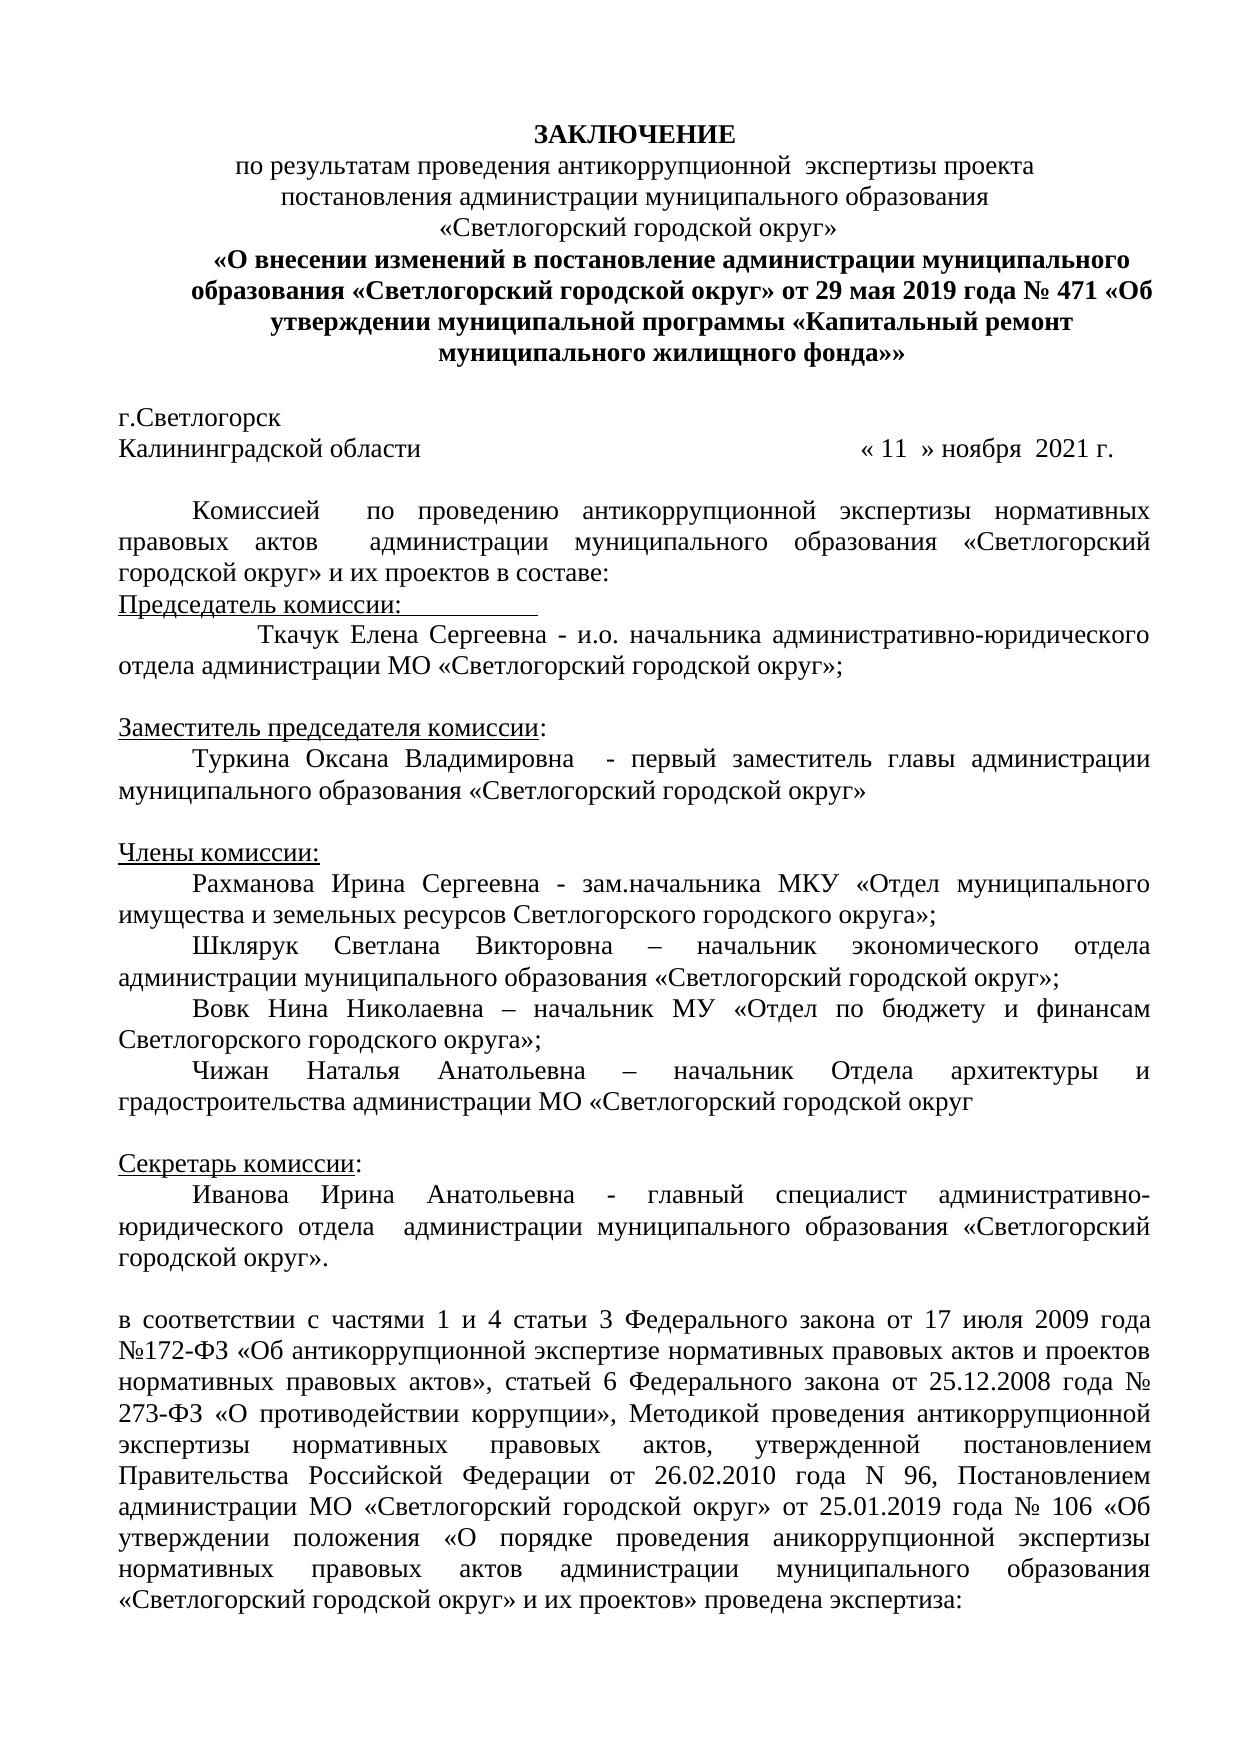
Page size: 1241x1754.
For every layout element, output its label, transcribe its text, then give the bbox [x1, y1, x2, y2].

text Туркина Оксана Владимировна - первый заместитель главы администрации муниципального образования «Светлогорский городской округ» [118, 743, 1152, 805]
text по результатам проведения антикоррупционной экспертизы проекта [118, 149, 1152, 180]
text Калининградской области « 11 » ноября 2021 г. [118, 432, 1152, 463]
text Секретарь комиссии: [118, 1147, 1152, 1179]
text Комиссией по проведению антикоррупционной экспертизы нормативных правовых актов администрации муниципального образования «Светлогорский городской округ» и их проектов в составе: [118, 494, 1152, 588]
text Члены комиссии: [118, 836, 1152, 867]
text Чижан Наталья Анатольевна – начальник Отдела архитектуры и градостроительства администрации МО «Светлогорский городской округ [118, 1054, 1152, 1116]
text Председатель комиссии: [118, 588, 1152, 619]
text ЗАКЛЮЧЕНИЕ [118, 118, 1152, 149]
text в соответствии с частями 1 и 4 статьи 3 Федерального закона от 17 июля 2009 года №172-ФЗ «Об антикоррупционной экспертизе нормативных правовых актов и проектов нормативных правовых актов», статьей 6 Федерального закона от 25.12.2008 года № 273-ФЗ «О противодействии коррупции», Методикой проведения антикоррупционной экспертизы нормативных правовых актов, утвержденной постановлением Правительства Российской Федерации от 26.02.2010 года N 96, Постановлением администрации МО «Светлогорский городской округ» от 25.01.2019 года № 106 «Об утверждении положения «О порядке проведения аникоррупционной экспертизы нормативных правовых актов администрации муниципального образования «Светлогорский городской округ» и их проектов» проведена экспертиза: [118, 1303, 1152, 1615]
subtitle «О внесении изменений в постановление администрации муниципального образования «Светлогорский городской округ» от 29 мая 2019 года № 471 «Об утверждении муниципальной программы «Капитальный ремонт муниципального жилищного фонда»» [162, 243, 1181, 367]
text Вовк Нина Николаевна – начальник МУ «Отдел по бюджету и финансам Светлогорского городского округа»; [118, 992, 1152, 1054]
text Ткачук Елена Сергеевна - и.о. начальника административно-юридического отдела администрации МО «Светлогорский городской округ»; [118, 619, 1152, 680]
text Заместитель председателя комиссии: [118, 711, 1152, 743]
text «Светлогорский городской округ» [118, 212, 1152, 243]
text Шклярук Светлана Викторовна – начальник экономического отдела администрации муниципального образования «Светлогорский городской округ»; [118, 929, 1152, 992]
text Иванова Ирина Анатольевна - главный специалист административно-юридического отдела администрации муниципального образования «Светлогорский городской округ». [118, 1179, 1152, 1272]
text Рахманова Ирина Сергеевна - зам.начальника МКУ «Отдел муниципального имущества и земельных ресурсов Светлогорского городского округа»; [118, 867, 1152, 929]
text г.Светлогорск [118, 401, 1152, 432]
text постановления администрации муниципального образования [118, 180, 1152, 212]
